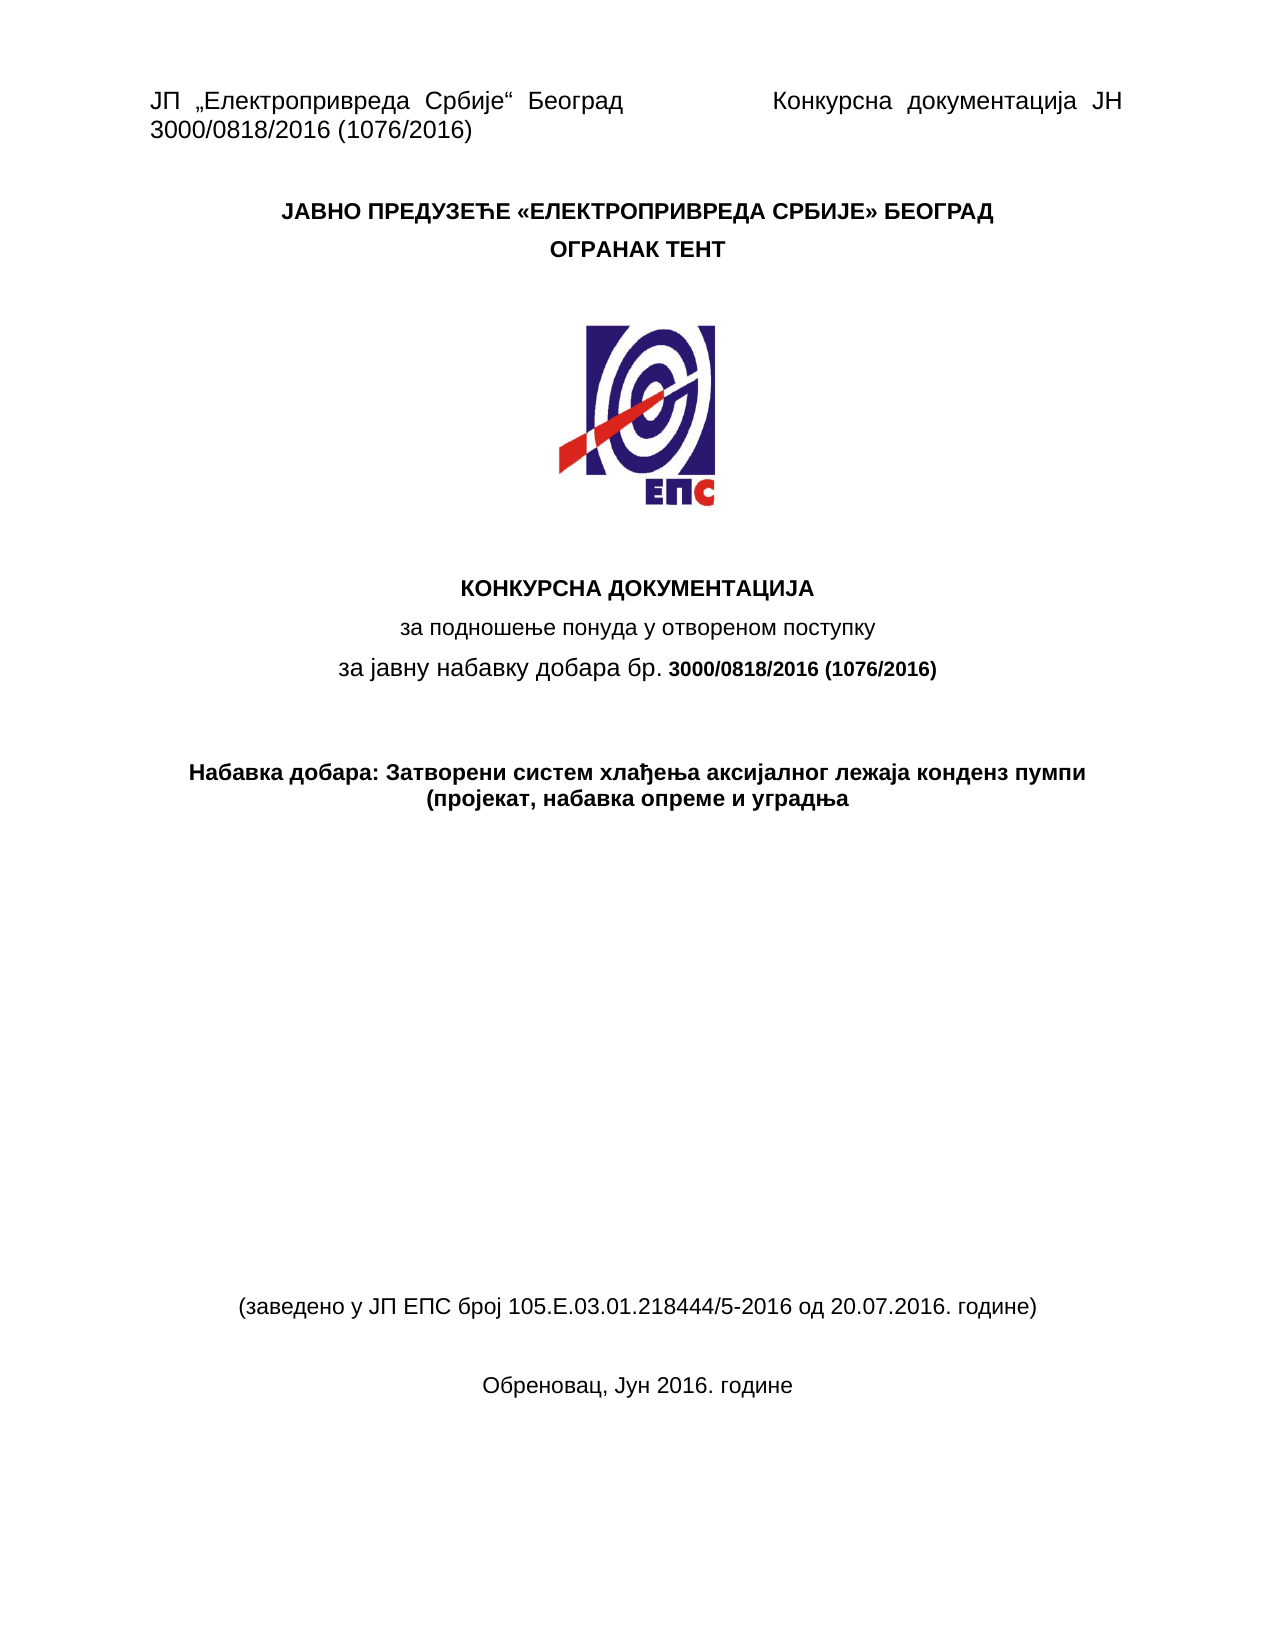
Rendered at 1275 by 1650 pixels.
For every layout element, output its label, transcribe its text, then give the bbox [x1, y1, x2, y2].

title Набавка добара: Затворени систем хлађења аксијалног лежаја конденз пумпи (пројекат, набавка опреме и уградња [150, 759, 1125, 812]
text (заведено у ЈП ЕПС број 105.E.03.01.218444/5-2016 од 20.07.2016. године) [150, 1293, 1125, 1319]
text ОГРАНАК ТЕНТ [150, 236, 1125, 263]
text КОНКУРСНА ДОКУМЕНТАЦИЈА [150, 575, 1125, 601]
picture [539, 314, 736, 524]
text ЈАВНО ПРЕДУЗЕЋЕ «ЕЛЕКТРОПРИВРЕДА СРБИЈЕ» БЕОГРАД [150, 198, 1125, 224]
text за јавну набавку добара бр. 3000/0818/2016 (1076/2016) [150, 653, 1125, 681]
text за подношење понуда у oтвореном поступку [150, 614, 1125, 640]
text Обреновац, Јун 2016. године [150, 1372, 1125, 1399]
